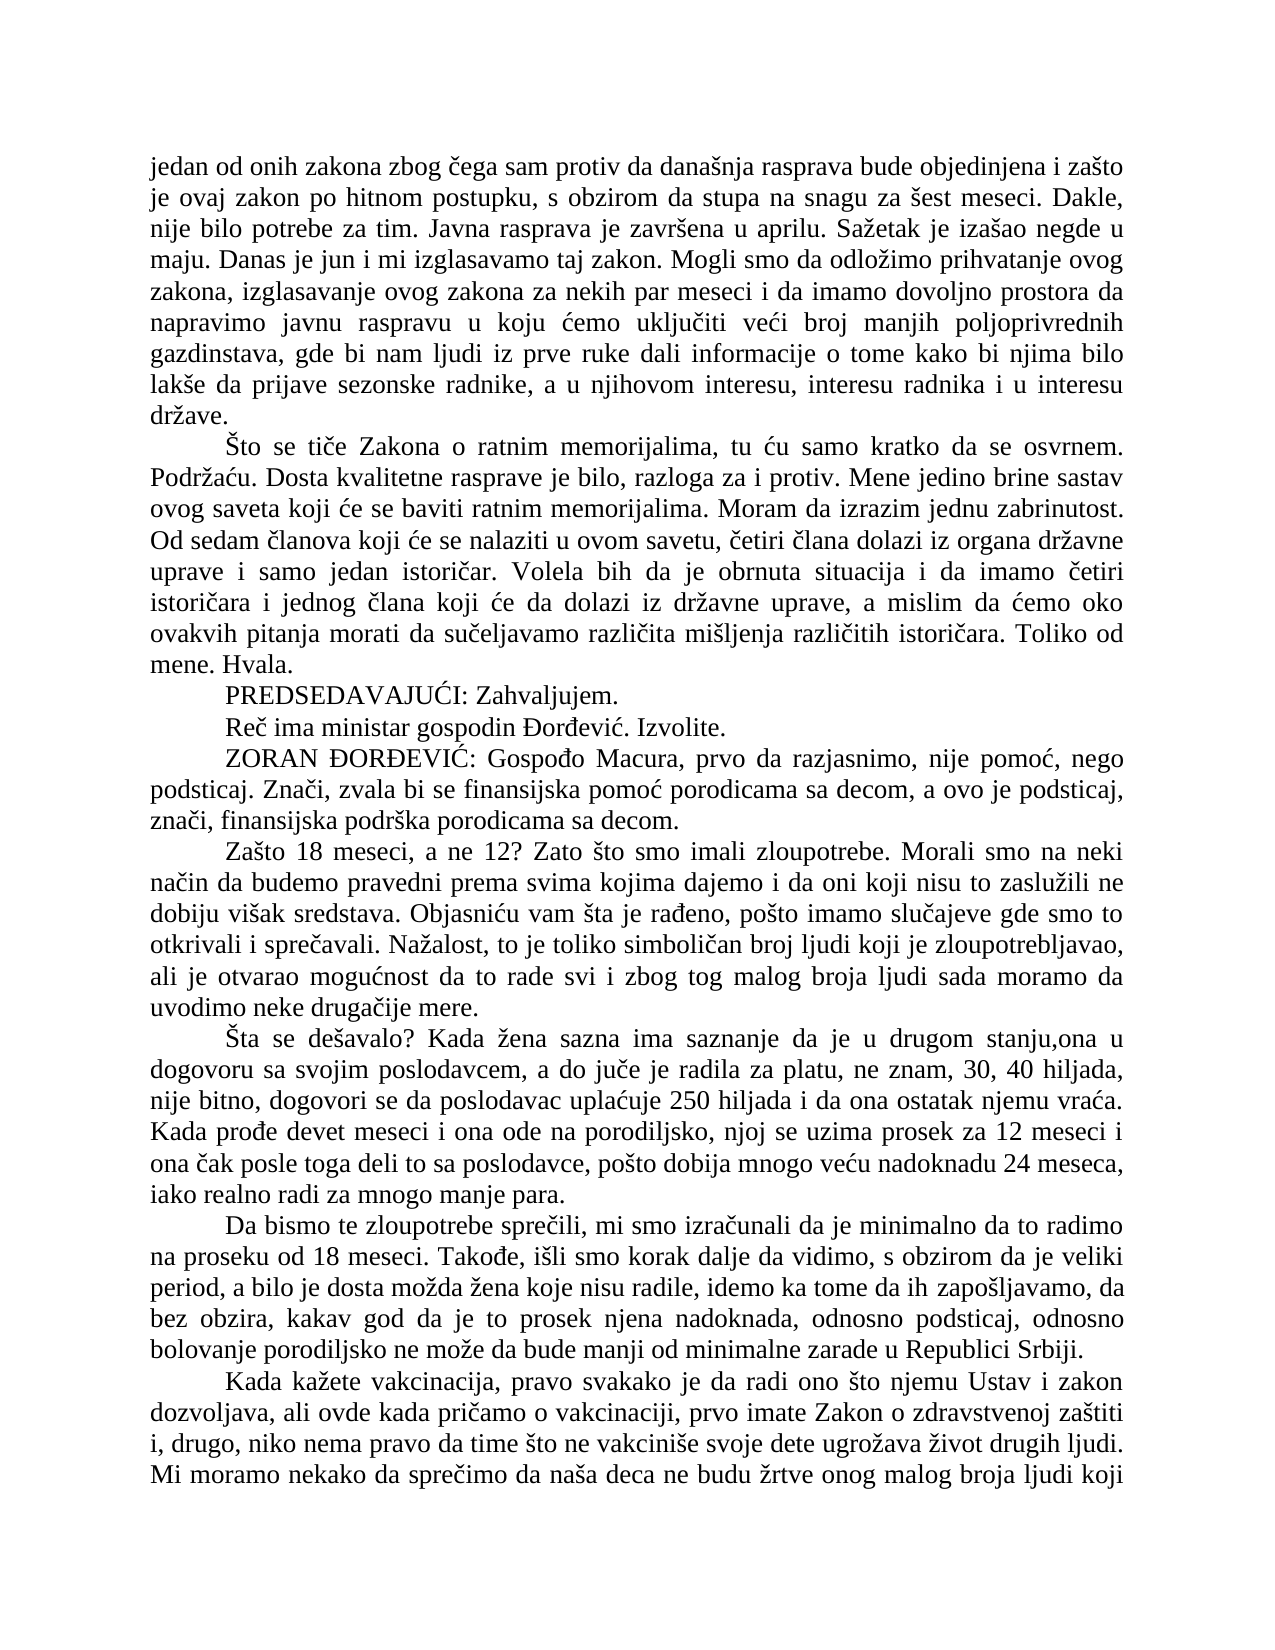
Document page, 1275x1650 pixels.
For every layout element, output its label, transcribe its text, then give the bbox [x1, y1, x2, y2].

text Da bismo te zloupotrebe sprečili, mi smo izračunali da je minimalno da to radimo na proseku od 18 meseci. Takođe, išli smo korak dalje da vidimo, s obzirom da je veliki period, a bilo je dosta možda žena koje nisu radile, idemo ka tome da ih zapošljavamo, da bez obzira, kakav god da je to prosek njena nadoknada, odnosno podsticaj, odnosno bolovanje porodiljsko ne može da bude manji od minimalne zarade u Republici Srbiji. [150, 1209, 1125, 1365]
text Što se tiče Zakona o ratnim memorijalima, tu ću samo kratko da se osvrnem. Podržaću. Dosta kvalitetne rasprave je bilo, razloga za i protiv. Mene jedino brine sastav ovog saveta koji će se baviti ratnim memorijalima. Moram da izrazim jednu zabrinutost. Od sedam članova koji će se nalaziti u ovom savetu, četiri člana dolazi iz organa državne uprave i samo jedan istoričar. Volela bih da je obrnuta situacija i da imamo četiri istoričara i jednog člana koji će da dolazi iz državne uprave, a mislim da ćemo oko ovakvih pitanja morati da sučeljavamo različita mišljenja različitih istoričara. Toliko od mene. Hvala. [150, 430, 1125, 679]
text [150, 1365, 1125, 1489]
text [150, 150, 1125, 430]
text ZORAN ĐORĐEVIĆ: Gospođo Macura, prvo da razjasnimo, nije pomoć, nego podsticaj. Znači, zvala bi se finansijska pomoć porodicama sa decom, a ovo je podsticaj, znači, finansijska podrška porodicama sa decom. [150, 742, 1125, 835]
text Reč ima ministar gospodin Đorđević. Izvolite. [150, 711, 1125, 742]
text Zašto 18 meseci, a ne 12? Zato što smo imali zloupotrebe. Morali smo na neki način da budemo pravedni prema svima kojima dajemo i da oni koji nisu to zaslužili ne dobiju višak sredstava. Objasniću vam šta je rađeno, pošto imamo slučajeve gde smo to otkrivali i sprečavali. Nažalost, to je toliko simboličan broj ljudi koji je zloupotrebljavao, ali je otvarao mogućnost da to rade svi i zbog tog malog broja ljudi sada moramo da uvodimo neke drugačije mere. [150, 835, 1125, 1022]
text Šta se dešavalo? Kada žena sazna ima saznanje da je u drugom stanju,ona u dogovoru sa svojim poslodavcem, a do juče je radila za platu, ne znam, 30, 40 hiljada, nije bitno, dogovori se da poslodavac uplaćuje 250 hiljada i da ona ostatak njemu vraća. Kada prođe devet meseci i ona ode na porodiljsko, njoj se uzima prosek za 12 meseci i ona čak posle toga deli to sa poslodavce, pošto dobija mnogo veću nadoknadu 24 meseca, iako realno radi za mnogo manje para. [150, 1022, 1125, 1209]
text PREDSEDAVAJUĆI: Zahvaljujem. [150, 679, 1125, 711]
